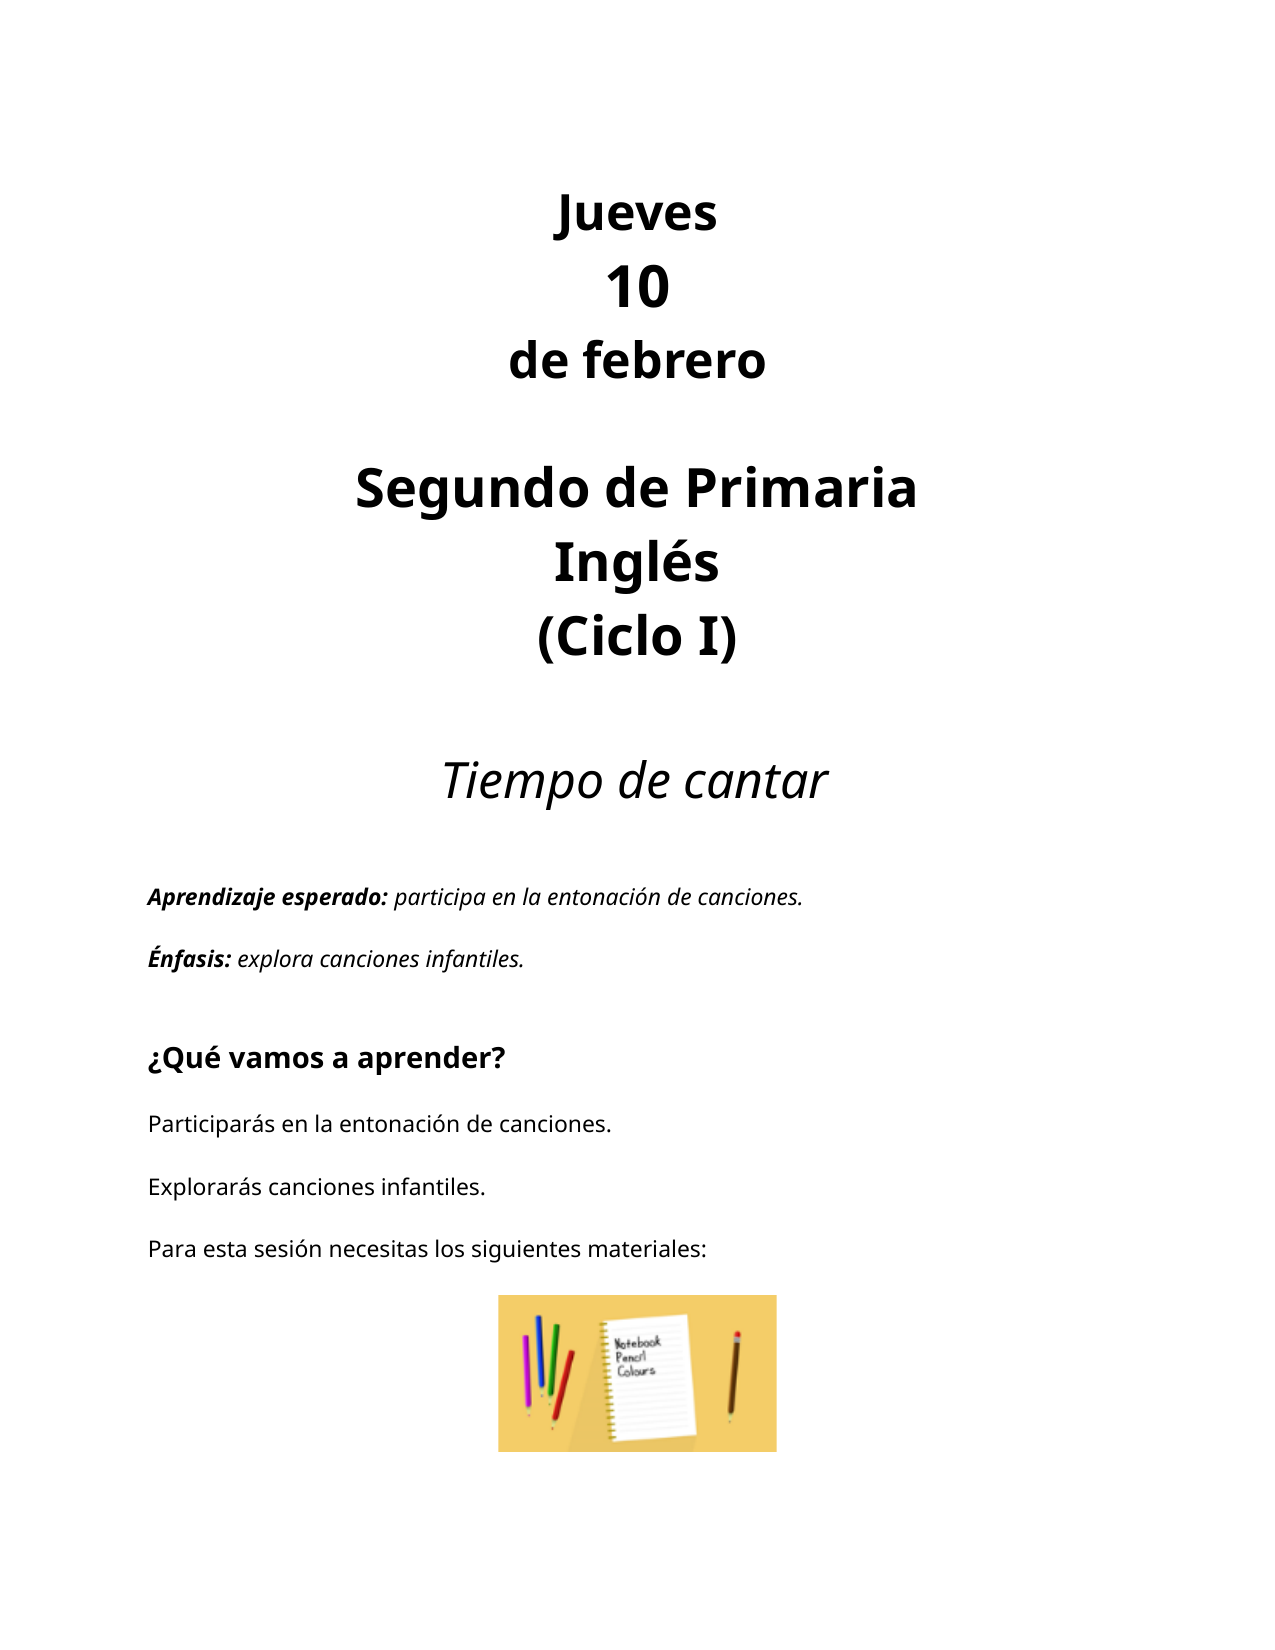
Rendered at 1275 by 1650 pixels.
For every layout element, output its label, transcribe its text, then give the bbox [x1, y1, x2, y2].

text de febrero [148, 325, 1127, 393]
text Para esta sesión necesitas los siguientes materiales: [148, 1233, 1127, 1264]
text Aprendizaje esperado: participa en la entonación de canciones. [148, 881, 1127, 912]
text ¿Qué vamos a aprender? [148, 1037, 1127, 1077]
text 10 [148, 245, 1127, 325]
text Tiempo de cantar [148, 745, 1127, 813]
text Inglés [148, 523, 1127, 597]
text (Ciclo I) [148, 597, 1127, 671]
text Explorarás canciones infantiles. [148, 1171, 1127, 1202]
text Jueves [148, 177, 1127, 245]
text Segundo de Primaria [148, 450, 1127, 523]
picture [498, 1295, 777, 1452]
text Participarás en la entonación de canciones. [148, 1108, 1127, 1139]
text Énfasis: explora canciones infantiles. [148, 943, 1127, 975]
